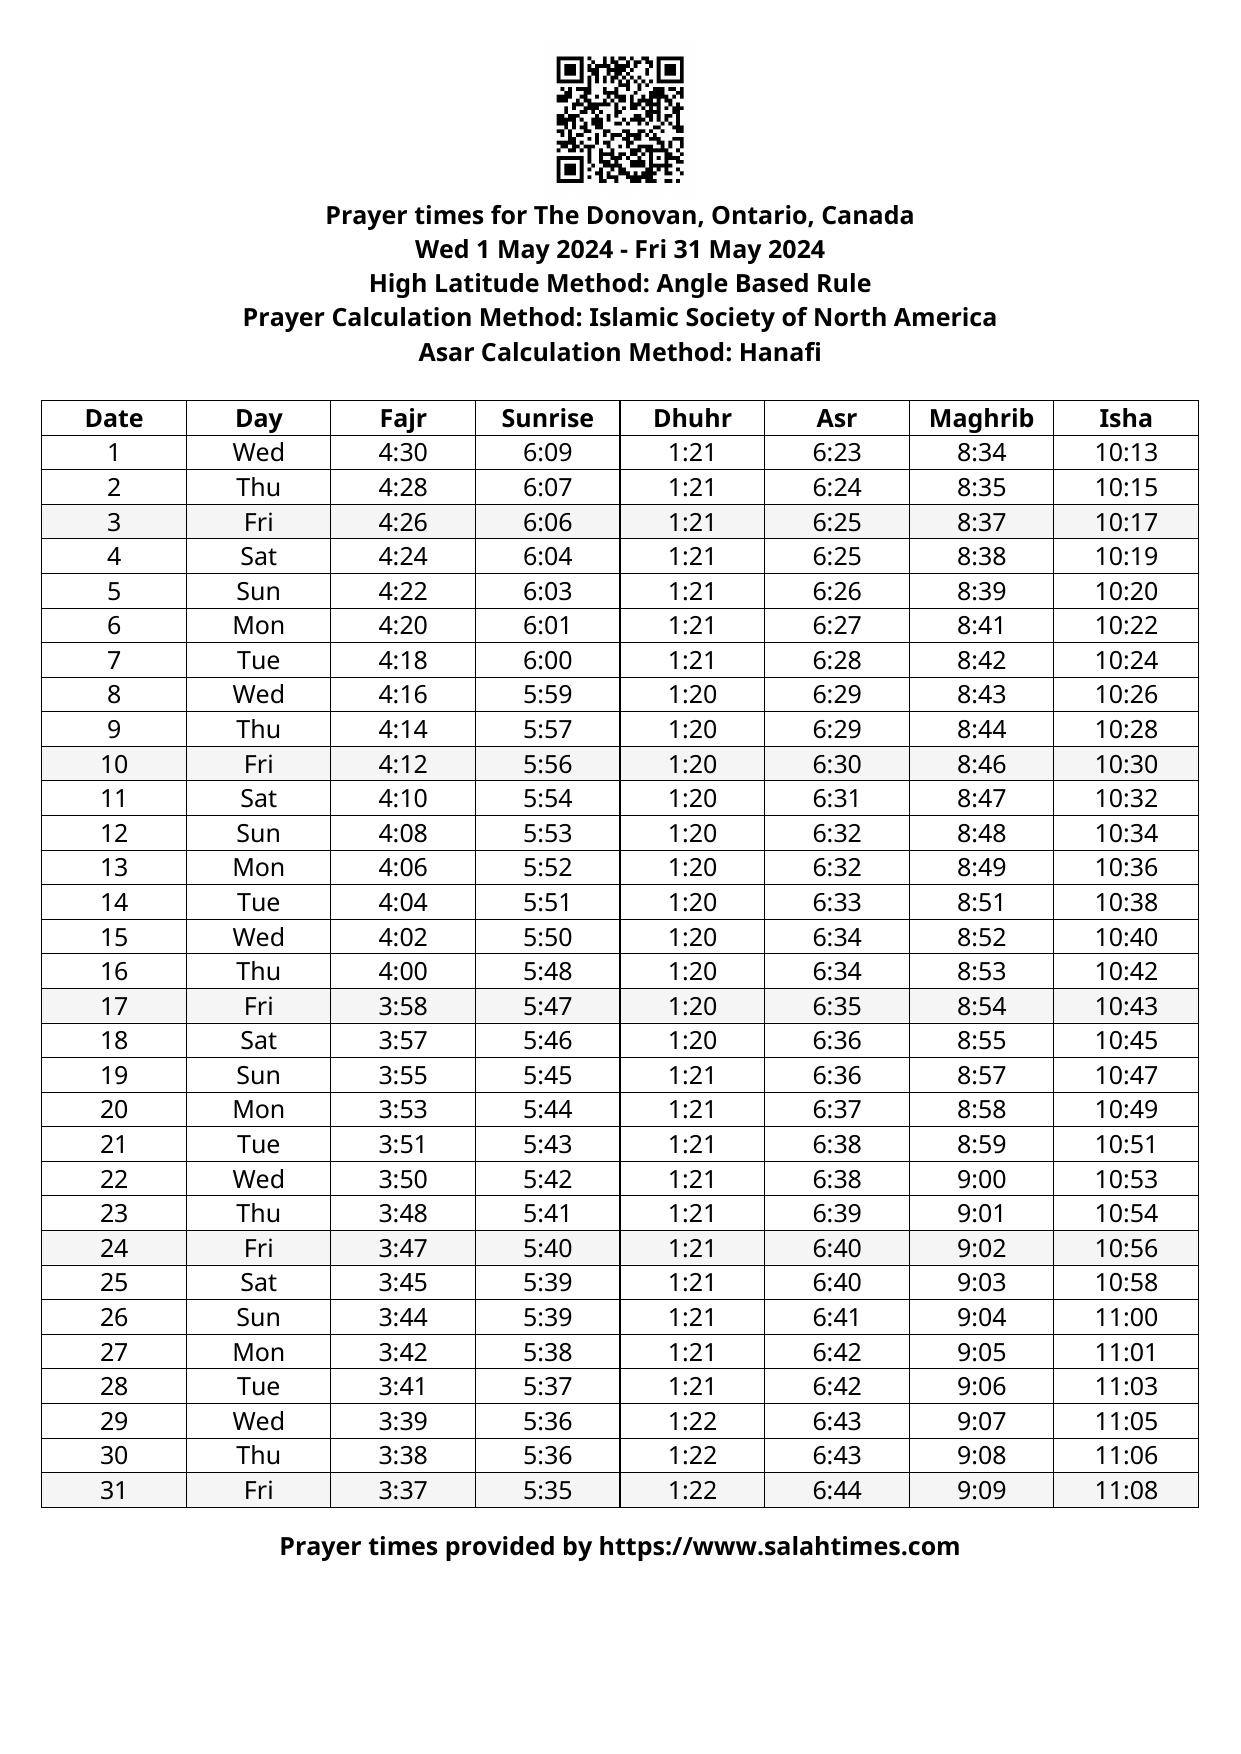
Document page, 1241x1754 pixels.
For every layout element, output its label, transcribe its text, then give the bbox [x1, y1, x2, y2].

table_cell 10 [42, 747, 186, 780]
table_cell 5:39 [476, 1266, 619, 1299]
table_cell 8:37 [910, 505, 1053, 538]
table_cell 8:54 [910, 989, 1053, 1022]
table_cell 24 [42, 1231, 186, 1264]
table_cell 1:21 [621, 574, 764, 607]
table_cell 10:49 [1054, 1093, 1198, 1126]
table_cell 2 [42, 470, 186, 504]
table_cell 6:29 [765, 712, 909, 746]
table_cell 9:04 [910, 1300, 1053, 1334]
table_cell 4:24 [331, 539, 475, 573]
table_cell 18 [42, 1024, 186, 1057]
table_cell Thu [187, 1196, 330, 1230]
table_cell 1:20 [621, 678, 764, 711]
table_cell 5 [42, 574, 186, 607]
table_cell 8:43 [910, 678, 1053, 711]
table_cell 6:38 [765, 1162, 909, 1195]
table_cell 4:22 [331, 574, 475, 607]
table_cell 6:33 [765, 885, 909, 919]
table_cell 5:45 [476, 1058, 619, 1092]
table_cell 28 [42, 1369, 186, 1403]
table_cell 4:02 [331, 920, 475, 953]
table_cell 17 [42, 989, 186, 1022]
table_cell 1:20 [621, 816, 764, 849]
table_cell 3:51 [331, 1127, 475, 1161]
table_cell 4:06 [331, 851, 475, 884]
table_cell 6:43 [765, 1404, 909, 1437]
table_cell Wed [187, 1162, 330, 1195]
table_cell 19 [42, 1058, 186, 1092]
text High Latitude Method: Angle Based Rule [42, 266, 1198, 300]
table_cell 5:47 [476, 989, 619, 1022]
table_cell 1:20 [621, 781, 764, 815]
table_cell 23 [42, 1196, 186, 1230]
table_cell 4:00 [331, 954, 475, 988]
table_cell 20 [42, 1093, 186, 1126]
table_cell Sun [187, 1300, 330, 1334]
table_cell 1:21 [621, 1369, 764, 1403]
table_cell 8:51 [910, 885, 1053, 919]
table_cell 6:42 [765, 1335, 909, 1368]
table_cell 6:34 [765, 920, 909, 953]
table_cell Thu [187, 712, 330, 746]
table_cell 3:58 [331, 989, 475, 1022]
table_cell 8:49 [910, 851, 1053, 884]
table_cell 8:47 [910, 781, 1053, 815]
table_cell 1:21 [621, 1196, 764, 1230]
table_cell 21 [42, 1127, 186, 1161]
table_cell 5:37 [476, 1369, 619, 1403]
table_cell 9:07 [910, 1404, 1053, 1437]
table_cell Tue [187, 643, 330, 677]
table_cell Thu [187, 1439, 330, 1472]
table_cell Fri [187, 1231, 330, 1264]
table_header Fajr [331, 401, 475, 434]
table_cell 10:54 [1054, 1196, 1198, 1230]
table_cell 6:32 [765, 816, 909, 849]
table_header Day [187, 401, 330, 434]
table_cell 6:06 [476, 505, 619, 538]
table_cell 27 [42, 1335, 186, 1368]
table_cell 3:55 [331, 1058, 475, 1092]
table_cell 3:44 [331, 1300, 475, 1334]
table_cell 1:22 [621, 1473, 764, 1507]
table_cell 10:24 [1054, 643, 1198, 677]
table_cell 5:53 [476, 816, 619, 849]
table_cell Sat [187, 1024, 330, 1057]
table_cell 10:28 [1054, 712, 1198, 746]
table_cell 6:37 [765, 1093, 909, 1126]
table_cell Sun [187, 1058, 330, 1092]
table_cell Fri [187, 505, 330, 538]
table_cell 6:39 [765, 1196, 909, 1230]
table_cell 6:38 [765, 1127, 909, 1161]
table_cell 10:45 [1054, 1024, 1198, 1057]
table_cell Tue [187, 885, 330, 919]
table_cell 11:06 [1054, 1439, 1198, 1472]
table_header Asr [765, 401, 909, 434]
table_cell 6:41 [765, 1300, 909, 1334]
table_cell 10:17 [1054, 505, 1198, 538]
table_cell 1:21 [621, 1335, 764, 1368]
table_cell 5:35 [476, 1473, 619, 1507]
table_cell Fri [187, 1473, 330, 1507]
table_cell 4:12 [331, 747, 475, 780]
table_cell Sun [187, 816, 330, 849]
table_cell 6:23 [765, 436, 909, 469]
table_cell Sat [187, 539, 330, 573]
table_cell 22 [42, 1162, 186, 1195]
table_cell 1:21 [621, 1162, 764, 1195]
table_cell 8:46 [910, 747, 1053, 780]
table_cell 4:10 [331, 781, 475, 815]
table_cell Wed [187, 920, 330, 953]
table_cell 1:21 [621, 436, 764, 469]
table_cell 10:19 [1054, 539, 1198, 573]
table_cell 7 [42, 643, 186, 677]
table_cell 8:53 [910, 954, 1053, 988]
table_cell 5:36 [476, 1404, 619, 1437]
table_header Dhuhr [621, 401, 764, 434]
table_cell 5:39 [476, 1300, 619, 1334]
table_cell 1:22 [621, 1404, 764, 1437]
table_cell 3:38 [331, 1439, 475, 1472]
table_cell 30 [42, 1439, 186, 1472]
table_cell 5:46 [476, 1024, 619, 1057]
table_cell 26 [42, 1300, 186, 1334]
table_cell 15 [42, 920, 186, 953]
table_cell 1:21 [621, 1127, 764, 1161]
table_cell 5:40 [476, 1231, 619, 1264]
table_cell 1:21 [621, 1093, 764, 1126]
table_cell 5:41 [476, 1196, 619, 1230]
table_cell 5:50 [476, 920, 619, 953]
table_cell 3:50 [331, 1162, 475, 1195]
table_cell 5:54 [476, 781, 619, 815]
table_cell 6:40 [765, 1231, 909, 1264]
table_cell 9:06 [910, 1369, 1053, 1403]
table_cell 1:21 [621, 1266, 764, 1299]
table_cell 6:27 [765, 609, 909, 642]
table_cell 8:59 [910, 1127, 1053, 1161]
table_cell 16 [42, 954, 186, 988]
table_header Maghrib [910, 401, 1053, 434]
table_cell 3:53 [331, 1093, 475, 1126]
table_cell 6:04 [476, 539, 619, 573]
table_cell 5:36 [476, 1439, 619, 1472]
table_cell 3:47 [331, 1231, 475, 1264]
table_cell 6:25 [765, 505, 909, 538]
table_cell 11:00 [1054, 1300, 1198, 1334]
table_cell 10:42 [1054, 954, 1198, 988]
table_cell 6:25 [765, 539, 909, 573]
table_cell 9:05 [910, 1335, 1053, 1368]
table_cell 29 [42, 1404, 186, 1437]
table_cell 10:36 [1054, 851, 1198, 884]
table_cell 13 [42, 851, 186, 884]
table_cell 5:42 [476, 1162, 619, 1195]
table_cell 1:20 [621, 1024, 764, 1057]
picture [542, 41, 699, 198]
table_cell 6:32 [765, 851, 909, 884]
table_cell 1:20 [621, 885, 764, 919]
table_cell Wed [187, 436, 330, 469]
table_cell 6:34 [765, 954, 909, 988]
table_cell 6:00 [476, 643, 619, 677]
table_cell 6:35 [765, 989, 909, 1022]
table_cell 1:21 [621, 1058, 764, 1092]
table_cell 5:51 [476, 885, 619, 919]
table_cell Thu [187, 470, 330, 504]
table_cell 6:43 [765, 1439, 909, 1472]
table_cell 11:03 [1054, 1369, 1198, 1403]
table_cell 9 [42, 712, 186, 746]
table_cell 11:01 [1054, 1335, 1198, 1368]
table_cell Sat [187, 1266, 330, 1299]
table_cell 14 [42, 885, 186, 919]
text Prayer Calculation Method: Islamic Society of North America [42, 300, 1198, 334]
table_cell 9:01 [910, 1196, 1053, 1230]
table_cell 5:59 [476, 678, 619, 711]
table_cell 9:09 [910, 1473, 1053, 1507]
table_header Sunrise [476, 401, 619, 434]
table_cell 10:26 [1054, 678, 1198, 711]
table_cell 5:52 [476, 851, 619, 884]
table_cell 31 [42, 1473, 186, 1507]
table_cell Tue [187, 1127, 330, 1161]
table_cell 10:20 [1054, 574, 1198, 607]
table_cell 5:56 [476, 747, 619, 780]
table_cell 1:21 [621, 609, 764, 642]
table_cell 10:58 [1054, 1266, 1198, 1299]
table_cell 6:40 [765, 1266, 909, 1299]
table_cell Sun [187, 574, 330, 607]
table_cell 1:20 [621, 747, 764, 780]
table_cell 8:52 [910, 920, 1053, 953]
table_cell 8:55 [910, 1024, 1053, 1057]
text Prayer times for The Donovan, Ontario, Canada [42, 198, 1198, 232]
table_cell 8:39 [910, 574, 1053, 607]
table_cell 8 [42, 678, 186, 711]
table_cell 12 [42, 816, 186, 849]
table_cell 10:43 [1054, 989, 1198, 1022]
table_cell 6:26 [765, 574, 909, 607]
table_cell Fri [187, 747, 330, 780]
table_cell 9:03 [910, 1266, 1053, 1299]
table_cell 1:20 [621, 954, 764, 988]
text Prayer times provided by https://www.salahtimes.com [42, 1528, 1198, 1563]
table_cell 4:30 [331, 436, 475, 469]
table_cell 6:36 [765, 1058, 909, 1092]
table_cell 4:08 [331, 816, 475, 849]
table_cell 8:58 [910, 1093, 1053, 1126]
table_cell Fri [187, 989, 330, 1022]
table_cell 6:24 [765, 470, 909, 504]
table_header Isha [1054, 401, 1198, 434]
table_cell 10:30 [1054, 747, 1198, 780]
table_cell 8:42 [910, 643, 1053, 677]
table_cell 1 [42, 436, 186, 469]
table_cell 4:28 [331, 470, 475, 504]
table_cell 8:41 [910, 609, 1053, 642]
table_cell 4 [42, 539, 186, 573]
table_cell Sat [187, 781, 330, 815]
table_cell 9:08 [910, 1439, 1053, 1472]
table_cell 10:13 [1054, 436, 1198, 469]
table_cell 3:42 [331, 1335, 475, 1368]
table_cell 5:48 [476, 954, 619, 988]
table_cell 8:34 [910, 436, 1053, 469]
table_cell Mon [187, 1093, 330, 1126]
table_cell 1:21 [621, 539, 764, 573]
table_cell 3:45 [331, 1266, 475, 1299]
table_cell 10:15 [1054, 470, 1198, 504]
table_cell 6:44 [765, 1473, 909, 1507]
table_cell 3:37 [331, 1473, 475, 1507]
table_cell 5:44 [476, 1093, 619, 1126]
table_cell 5:57 [476, 712, 619, 746]
table_cell 8:48 [910, 816, 1053, 849]
table_cell 6:31 [765, 781, 909, 815]
table_cell 6:30 [765, 747, 909, 780]
table_cell 8:44 [910, 712, 1053, 746]
table_cell Wed [187, 678, 330, 711]
table_cell 9:02 [910, 1231, 1053, 1264]
table_cell 11:08 [1054, 1473, 1198, 1507]
table_cell 6:07 [476, 470, 619, 504]
table_cell 3:48 [331, 1196, 475, 1230]
table_cell 4:20 [331, 609, 475, 642]
table_cell 9:00 [910, 1162, 1053, 1195]
table_cell 4:14 [331, 712, 475, 746]
table_cell 8:57 [910, 1058, 1053, 1092]
table_cell Mon [187, 851, 330, 884]
table_cell 5:43 [476, 1127, 619, 1161]
table_cell Tue [187, 1369, 330, 1403]
table_cell 1:21 [621, 1300, 764, 1334]
table_cell 5:38 [476, 1335, 619, 1368]
table_cell 1:20 [621, 712, 764, 746]
table_cell 8:38 [910, 539, 1053, 573]
table_cell 1:21 [621, 505, 764, 538]
table_cell 6:03 [476, 574, 619, 607]
table_cell 6:01 [476, 609, 619, 642]
table_cell 3 [42, 505, 186, 538]
table_cell 3:41 [331, 1369, 475, 1403]
table_cell 1:21 [621, 643, 764, 677]
table_cell 1:21 [621, 1231, 764, 1264]
table_cell 6:36 [765, 1024, 909, 1057]
table_cell 1:21 [621, 470, 764, 504]
table_cell 8:35 [910, 470, 1053, 504]
table_cell 4:26 [331, 505, 475, 538]
table_cell 4:16 [331, 678, 475, 711]
text Asar Calculation Method: Hanafi [42, 334, 1198, 368]
table_cell 25 [42, 1266, 186, 1299]
table_cell Wed [187, 1404, 330, 1437]
table_cell 10:34 [1054, 816, 1198, 849]
table_cell 6 [42, 609, 186, 642]
table_cell 10:47 [1054, 1058, 1198, 1092]
table_cell 11:05 [1054, 1404, 1198, 1437]
text Wed 1 May 2024 - Fri 31 May 2024 [42, 232, 1198, 266]
table_cell 1:20 [621, 989, 764, 1022]
table_header Date [42, 401, 186, 434]
table_cell 10:40 [1054, 920, 1198, 953]
table_cell 4:18 [331, 643, 475, 677]
table_cell 10:22 [1054, 609, 1198, 642]
table_cell 10:38 [1054, 885, 1198, 919]
table_cell 6:28 [765, 643, 909, 677]
table_cell 6:42 [765, 1369, 909, 1403]
table_cell Mon [187, 1335, 330, 1368]
table_cell 1:20 [621, 920, 764, 953]
table_cell 1:20 [621, 851, 764, 884]
table_cell 10:51 [1054, 1127, 1198, 1161]
table_cell 4:04 [331, 885, 475, 919]
table_cell 1:22 [621, 1439, 764, 1472]
table_cell 3:57 [331, 1024, 475, 1057]
table_cell 3:39 [331, 1404, 475, 1437]
table_cell 11 [42, 781, 186, 815]
table_cell 10:53 [1054, 1162, 1198, 1195]
table_cell Thu [187, 954, 330, 988]
table_cell 6:29 [765, 678, 909, 711]
table_cell 10:32 [1054, 781, 1198, 815]
table_cell Mon [187, 609, 330, 642]
table_cell 10:56 [1054, 1231, 1198, 1264]
table_cell 6:09 [476, 436, 619, 469]
